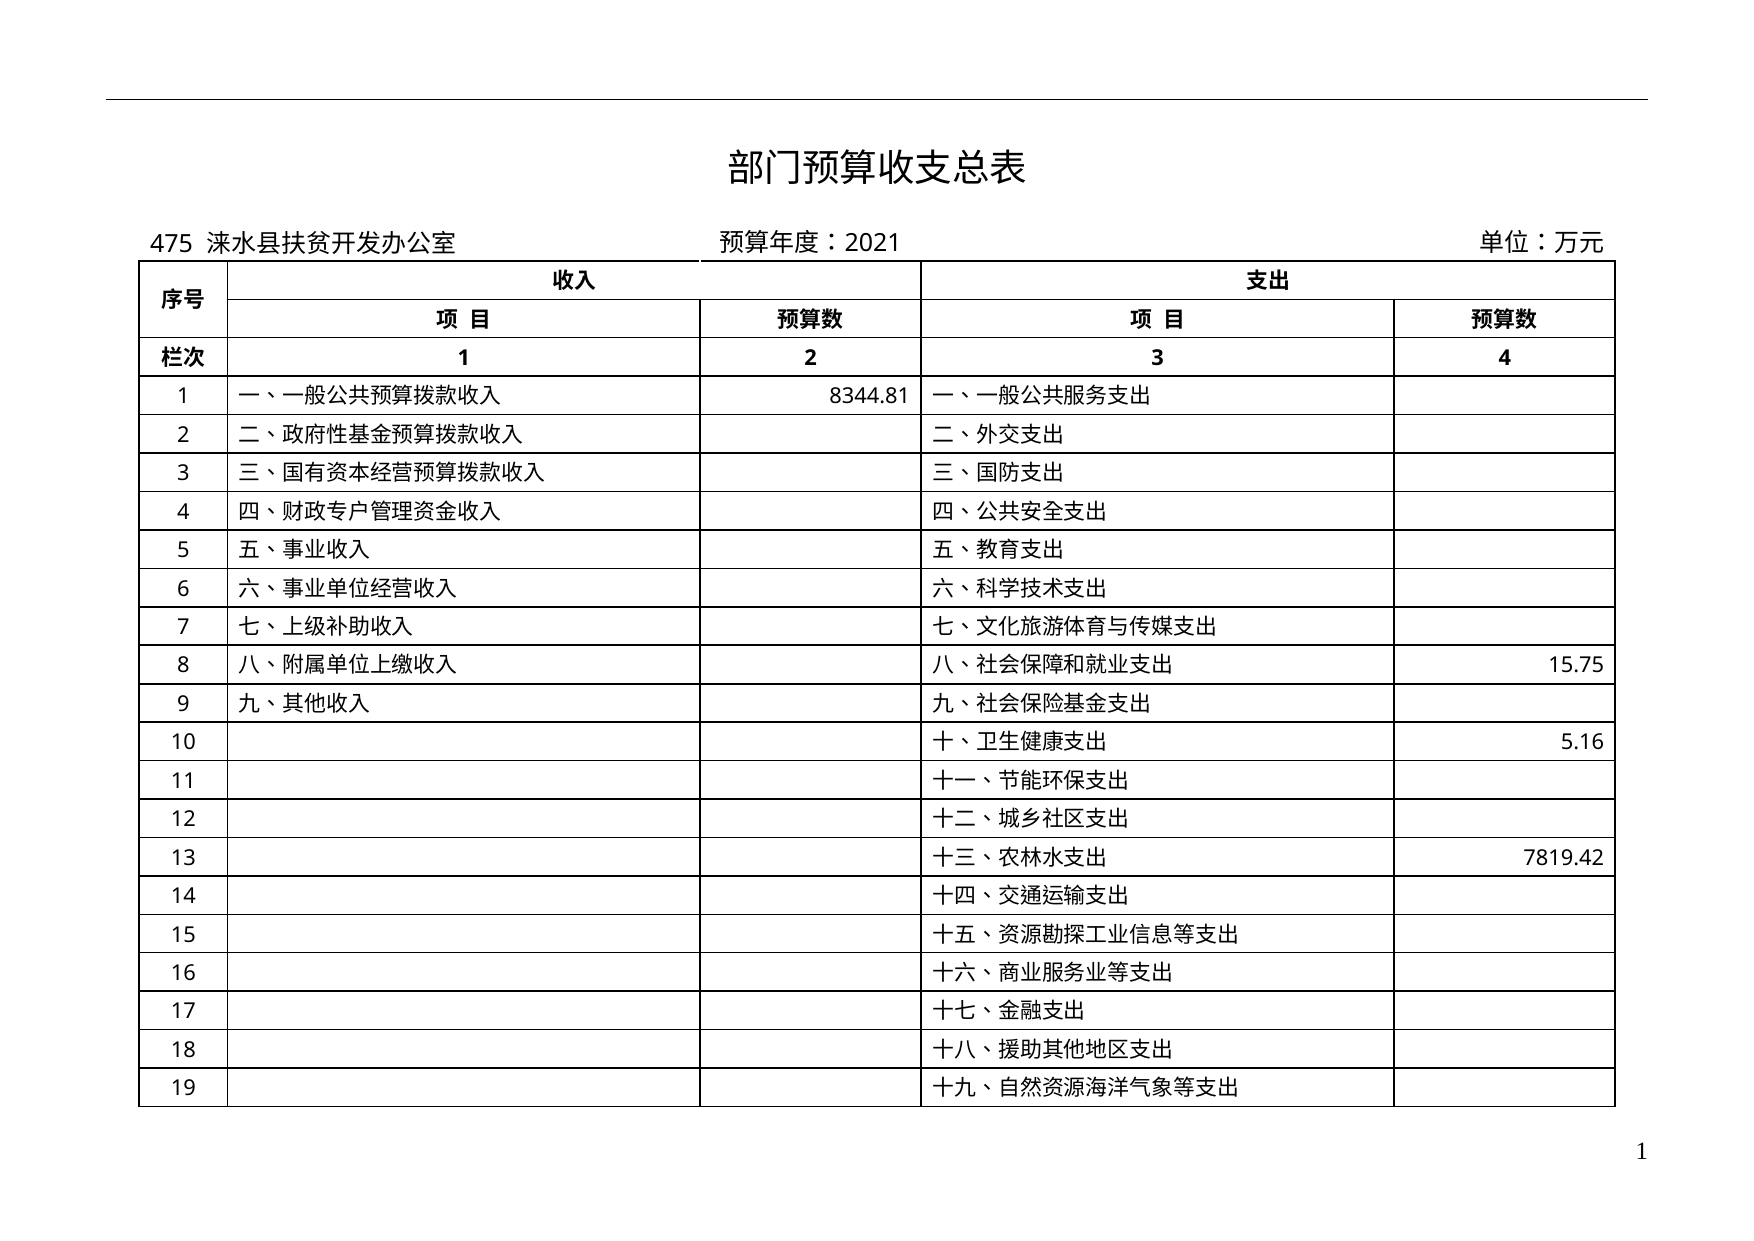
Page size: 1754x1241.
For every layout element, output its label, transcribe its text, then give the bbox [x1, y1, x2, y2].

table_cell [701, 531, 920, 567]
table_cell [701, 685, 920, 721]
table_cell 一、一般公共预算拨款收入 [228, 377, 699, 414]
table_cell 9 [140, 685, 227, 721]
table_cell 四、财政专户管理资金收入 [228, 492, 699, 529]
table_cell 4 [140, 492, 227, 529]
table_cell 支出 [922, 262, 1614, 298]
table_cell [701, 415, 920, 452]
table_cell [1395, 761, 1614, 798]
table_cell 5.16 [1395, 723, 1614, 760]
table_cell 三、国有资本经营预算拨款收入 [228, 454, 699, 491]
table_cell 七、上级补助收入 [228, 608, 699, 644]
table_cell 六、事业单位经营收入 [228, 569, 699, 606]
table_cell [1395, 915, 1614, 952]
table_cell 项 目 [922, 300, 1393, 337]
table_cell [1395, 953, 1614, 990]
table_cell 五、事业收入 [228, 531, 699, 567]
table_cell [701, 915, 920, 952]
table_cell [228, 838, 699, 875]
table_cell [1395, 992, 1614, 1029]
table_cell 十七、金融支出 [922, 992, 1393, 1029]
table_cell 十五、资源勘探工业信息等支出 [922, 915, 1393, 952]
table_cell 十一、节能环保支出 [922, 761, 1393, 798]
table_cell 二、政府性基金预算拨款收入 [228, 415, 699, 452]
table_cell 1 [140, 377, 227, 414]
table_cell [701, 454, 920, 491]
table_header 单位：万元 [922, 223, 1614, 260]
table_cell [1395, 877, 1614, 913]
table_cell 5 [140, 531, 227, 567]
table_cell 8344.81 [701, 377, 920, 414]
table_cell 三、国防支出 [922, 454, 1393, 491]
table_cell 八、附属单位上缴收入 [228, 646, 699, 683]
table_cell 六、科学技术支出 [922, 569, 1393, 606]
table_cell 1 [228, 338, 699, 375]
text 部门预算收支总表 [106, 142, 1648, 193]
table_cell 7819.42 [1395, 838, 1614, 875]
table_cell 七、文化旅游体育与传媒支出 [922, 608, 1393, 644]
table_cell 九、其他收入 [228, 685, 699, 721]
table_cell [701, 569, 920, 606]
table_cell 7 [140, 608, 227, 644]
table_cell 序号 [140, 262, 227, 337]
table_cell [1395, 531, 1614, 567]
table_cell 12 [140, 800, 227, 837]
table_cell [228, 953, 699, 990]
table_cell [701, 492, 920, 529]
table_cell 2 [701, 338, 920, 375]
table_cell [1395, 800, 1614, 837]
table_cell 11 [140, 761, 227, 798]
table_cell [228, 877, 699, 913]
table_cell [701, 992, 920, 1029]
table_cell [701, 608, 920, 644]
table_cell 10 [140, 723, 227, 760]
table_cell 十、卫生健康支出 [922, 723, 1393, 760]
table_header 预算年度：2021 [701, 223, 920, 260]
table_cell [1395, 492, 1614, 529]
table_cell [1395, 377, 1614, 414]
table_cell 16 [140, 953, 227, 990]
table_cell [1395, 1030, 1614, 1067]
table_cell 十二、城乡社区支出 [922, 800, 1393, 837]
table_cell 6 [140, 569, 227, 606]
table_cell 项 目 [228, 300, 699, 337]
table_cell [228, 1069, 699, 1106]
table_cell [228, 761, 699, 798]
table_cell 八、社会保障和就业支出 [922, 646, 1393, 683]
table_header 475 涞水县扶贫开发办公室 [140, 223, 699, 260]
table_cell [701, 800, 920, 837]
table_cell 四、公共安全支出 [922, 492, 1393, 529]
table_cell 3 [922, 338, 1393, 375]
table_cell [701, 838, 920, 875]
table_cell 九、社会保险基金支出 [922, 685, 1393, 721]
table_cell 栏次 [140, 338, 227, 375]
table_cell [701, 1069, 920, 1106]
table_cell [1395, 608, 1614, 644]
table_cell 2 [140, 415, 227, 452]
table_cell [701, 877, 920, 913]
table_cell [228, 992, 699, 1029]
table_cell [701, 723, 920, 760]
table_cell [1395, 1069, 1614, 1106]
table_cell 一、一般公共服务支出 [922, 377, 1393, 414]
table_cell 4 [1395, 338, 1614, 375]
table_cell 15.75 [1395, 646, 1614, 683]
table_cell [701, 953, 920, 990]
table_cell 15 [140, 915, 227, 952]
table_cell 十四、交通运输支出 [922, 877, 1393, 913]
table_cell 十八、援助其他地区支出 [922, 1030, 1393, 1067]
table_cell [228, 1030, 699, 1067]
table_cell 五、教育支出 [922, 531, 1393, 567]
table_cell [228, 723, 699, 760]
table_cell 18 [140, 1030, 227, 1067]
table_cell 19 [140, 1069, 227, 1106]
table_cell 预算数 [701, 300, 920, 337]
table_cell [1395, 685, 1614, 721]
table_cell 十六、商业服务业等支出 [922, 953, 1393, 990]
table_cell [701, 761, 920, 798]
table_cell [228, 800, 699, 837]
table_cell 17 [140, 992, 227, 1029]
table_cell 14 [140, 877, 227, 913]
table_cell 十三、农林水支出 [922, 838, 1393, 875]
table_cell 预算数 [1395, 300, 1614, 337]
table_cell [701, 646, 920, 683]
table_cell 3 [140, 454, 227, 491]
table_cell 13 [140, 838, 227, 875]
table_cell 二、外交支出 [922, 415, 1393, 452]
table_cell [228, 915, 699, 952]
table_cell 8 [140, 646, 227, 683]
table_cell [701, 1030, 920, 1067]
table_cell [1395, 415, 1614, 452]
table_cell 收入 [228, 262, 920, 298]
table_cell 十九、自然资源海洋气象等支出 [922, 1069, 1393, 1106]
table_cell [1395, 454, 1614, 491]
table_cell [1395, 569, 1614, 606]
